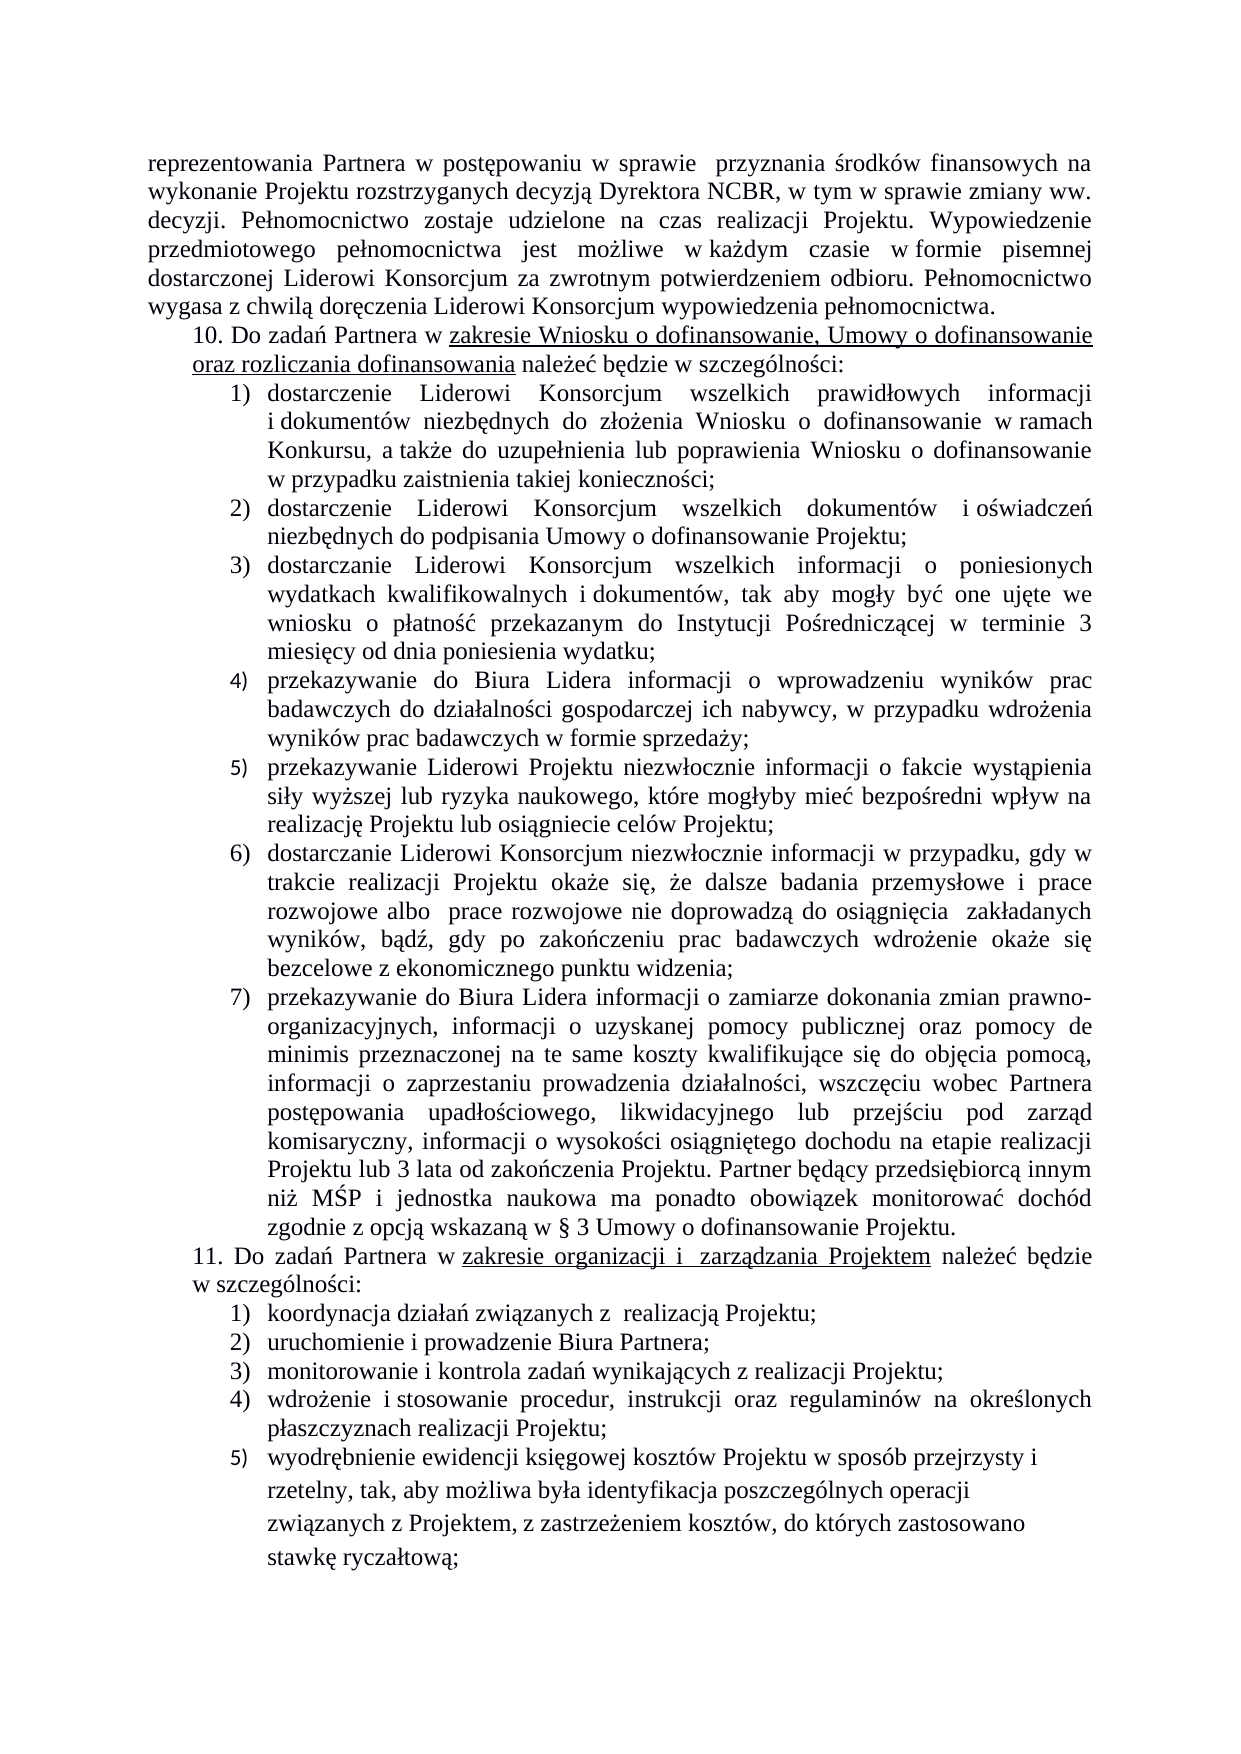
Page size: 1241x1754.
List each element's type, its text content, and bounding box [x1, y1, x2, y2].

list dostarczenie Liderowi Konsorcjum wszelkich dokumentów i oświadczeń niezbędnych do podpisania Umowy o dofinansowanie Projektu; [229, 493, 1093, 550]
list przekazywanie do Biura Lidera informacji o wprowadzeniu wyników prac badawczych do działalności gospodarczej ich nabywcy, w przypadku wdrożenia wyników prac badawczych w formie sprzedaży; [229, 665, 1093, 752]
list koordynacja działań związanych z realizacją Projektu; [229, 1298, 1093, 1327]
list wdrożenie i stosowanie procedur, instrukcji oraz regulaminów na określonych płaszczyznach realizacji Projektu; [229, 1384, 1093, 1442]
text 10. Do zadań Partnera w zakresie Wniosku o dofinansowanie, Umowy o dofinansowanie oraz rozliczania dofinansowania należeć będzie w szczególności: [192, 320, 1093, 378]
list wyodrębnienie ewidencji księgowej kosztów Projektu w sposób przejrzysty i rzetelny, tak, aby możliwa była identyfikacja poszczególnych operacji związanych z Projektem, z zastrzeżeniem kosztów, do których zastosowano stawkę ryczałtową; [229, 1442, 1093, 1570]
text 11. Do zadań Partnera w zakresie organizacji i zarządzania Projektem należeć będzie w szczególności: [192, 1241, 1093, 1298]
list przekazywanie do Biura Lidera informacji o zamiarze dokonania zmian prawno-organizacyjnych, informacji o uzyskanej pomocy publicznej oraz pomocy de minimis przeznaczonej na te same koszty kwalifikujące się do objęcia pomocą, informacji o zaprzestaniu prowadzenia działalności, wszczęciu wobec Partnera postępowania upadłościowego, likwidacyjnego lub przejściu pod zarząd komisaryczny, informacji o wysokości osiągniętego dochodu na etapie realizacji Projektu lub 3 lata od zakończenia Projektu. Partner będący przedsiębiorcą innym niż MŚP i jednostka naukowa ma ponadto obowiązek monitorować dochód zgodnie z opcją wskazaną w § 3 Umowy o dofinansowanie Projektu. [229, 982, 1093, 1241]
list dostarczanie Liderowi Konsorcjum wszelkich informacji o poniesionych wydatkach kwalifikowalnych i dokumentów, tak aby mogły być one ujęte we wniosku o płatność przekazanym do Instytucji Pośredniczącej w terminie 3 miesięcy od dnia poniesienia wydatku; [229, 550, 1093, 665]
list przekazywanie Liderowi Projektu niezwłocznie informacji o fakcie wystąpienia siły wyższej lub ryzyka naukowego, które mogłyby mieć bezpośredni wpływ na realizację Projektu lub osiągniecie celów Projektu; [229, 752, 1093, 838]
list dostarczanie Liderowi Konsorcjum niezwłocznie informacji w przypadku, gdy w trakcie realizacji Projektu okaże się, że dalsze badania przemysłowe i prace rozwojowe albo prace rozwojowe nie doprowadzą do osiągnięcia zakładanych wyników, bądź, gdy po zakończeniu prac badawczych wdrożenie okaże się bezcelowe z ekonomicznego punktu widzenia; [229, 838, 1093, 982]
list dostarczenie Liderowi Konsorcjum wszelkich prawidłowych informacji i dokumentów niezbędnych do złożenia Wniosku o dofinansowanie w ramach Konkursu, a także do uzupełnienia lub poprawienia Wniosku o dofinansowanie w przypadku zaistnienia takiej konieczności; [229, 378, 1093, 493]
list uruchomienie i prowadzenie Biura Partnera; [229, 1327, 1093, 1356]
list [148, 148, 1093, 320]
list monitorowanie i kontrola zadań wynikających z realizacji Projektu; [229, 1356, 1093, 1384]
